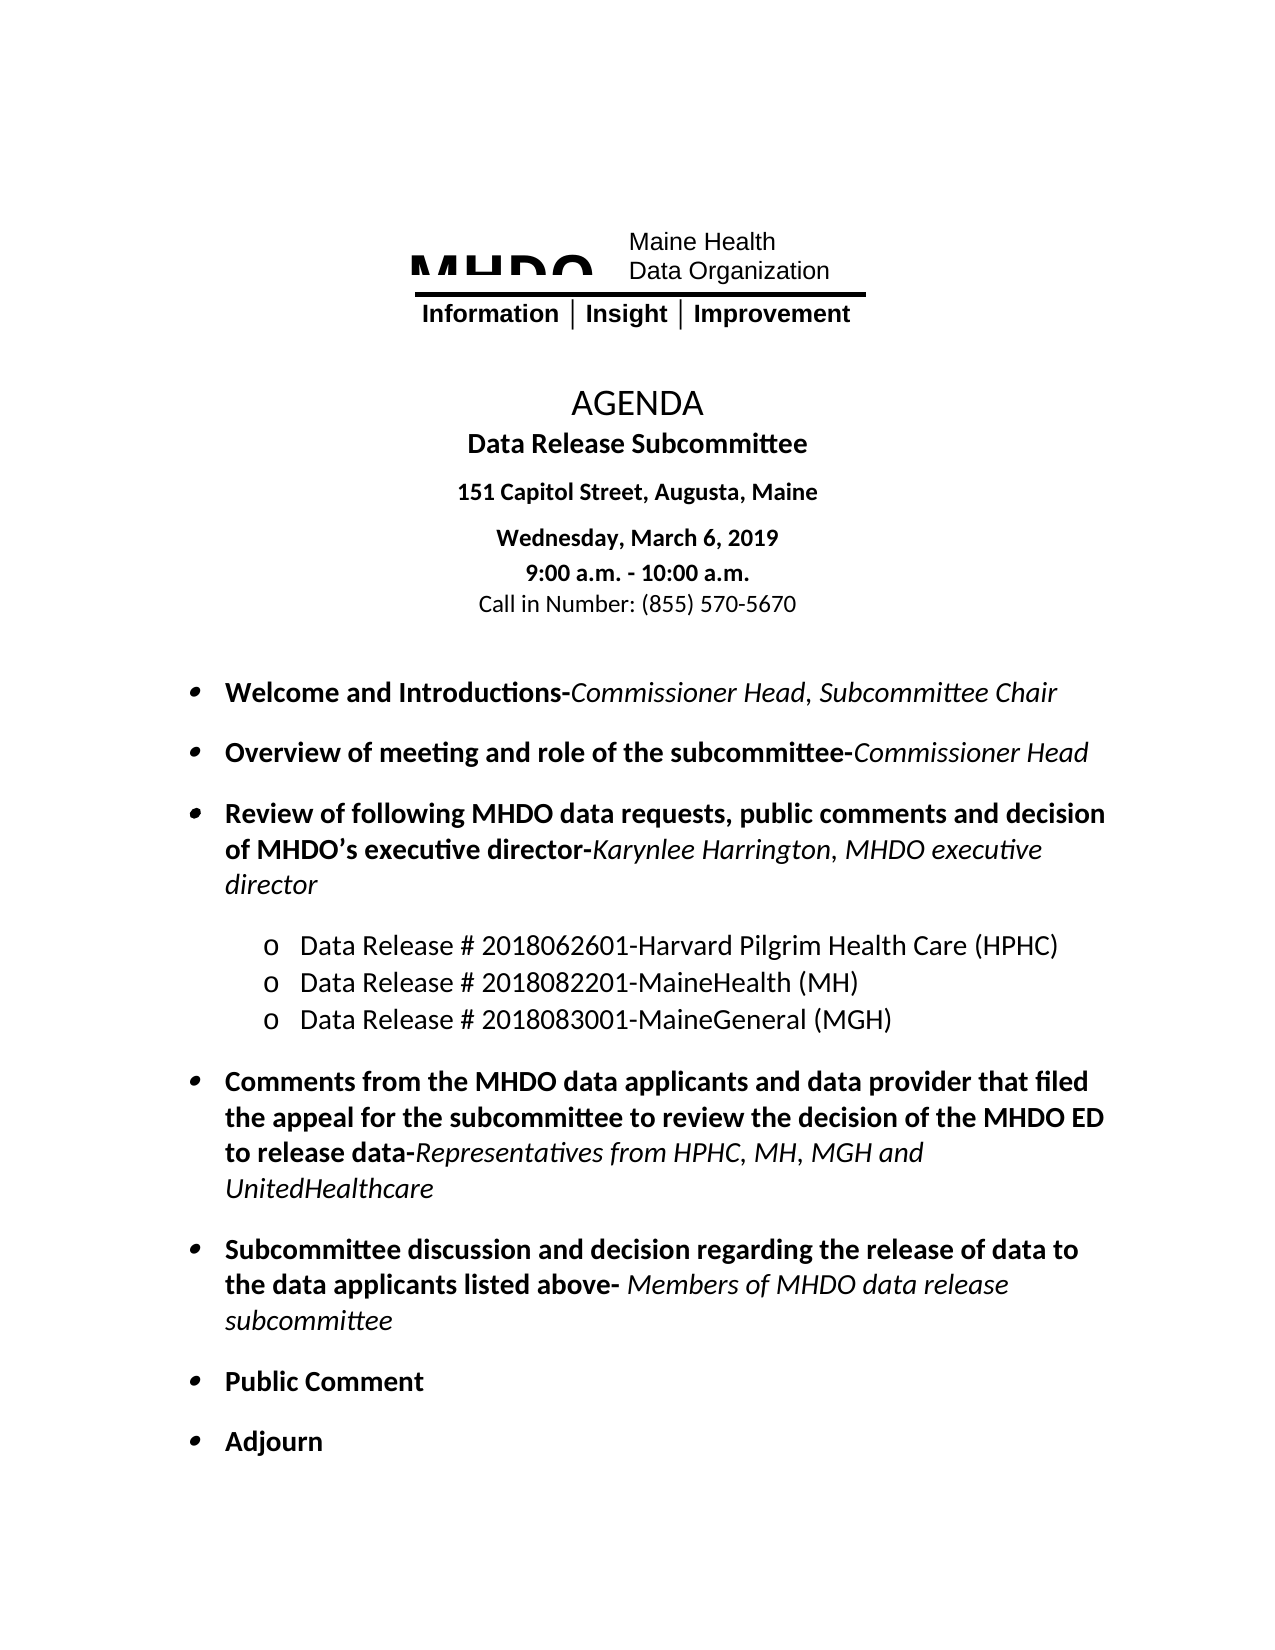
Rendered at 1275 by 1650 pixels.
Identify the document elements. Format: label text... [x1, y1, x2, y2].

list Comments from the MHDO data applicants and data provider that filed the appeal for the subcommittee to review the decision of the MHDO ED to release data-Representatives from HPHC, MH, MGH and UnitedHealthcare [187, 1063, 1125, 1206]
list Adjourn [187, 1423, 1125, 1459]
list Data Release # 2018082201-MaineHealth (MH) [262, 964, 1125, 1001]
text Data Release Subcommittee [150, 425, 1125, 461]
list Overview of meeting and role of the subcommittee-Commissioner Head [187, 734, 1125, 770]
text 151 Capitol Street, Augusta, Maine [150, 476, 1125, 506]
list Subcommittee discussion and decision regarding the release of data to the data applicants listed above- Members of MHDO data release subcommittee [187, 1231, 1125, 1338]
text 9:00 a.m. - 10:00 a.m. [150, 557, 1125, 588]
list Review of following MHDO data requests, public comments and decision of MHDO’s executive director-Karynlee Harrington, MHDO executive director [187, 795, 1125, 902]
list Data Release # 2018062601-Harvard Pilgrim Health Care (HPHC) [262, 927, 1125, 964]
list Public Comment [187, 1363, 1125, 1398]
text Call in Number: (855) 570-5670 [150, 588, 1125, 618]
text Wednesday, March 6, 2019 [150, 522, 1125, 552]
text AGENDA [150, 379, 1125, 425]
list Data Release # 2018083001-MaineGeneral (MGH) [262, 1001, 1125, 1038]
list Welcome and Introductions-Commissioner Head, Subcommittee Chair [187, 674, 1125, 709]
